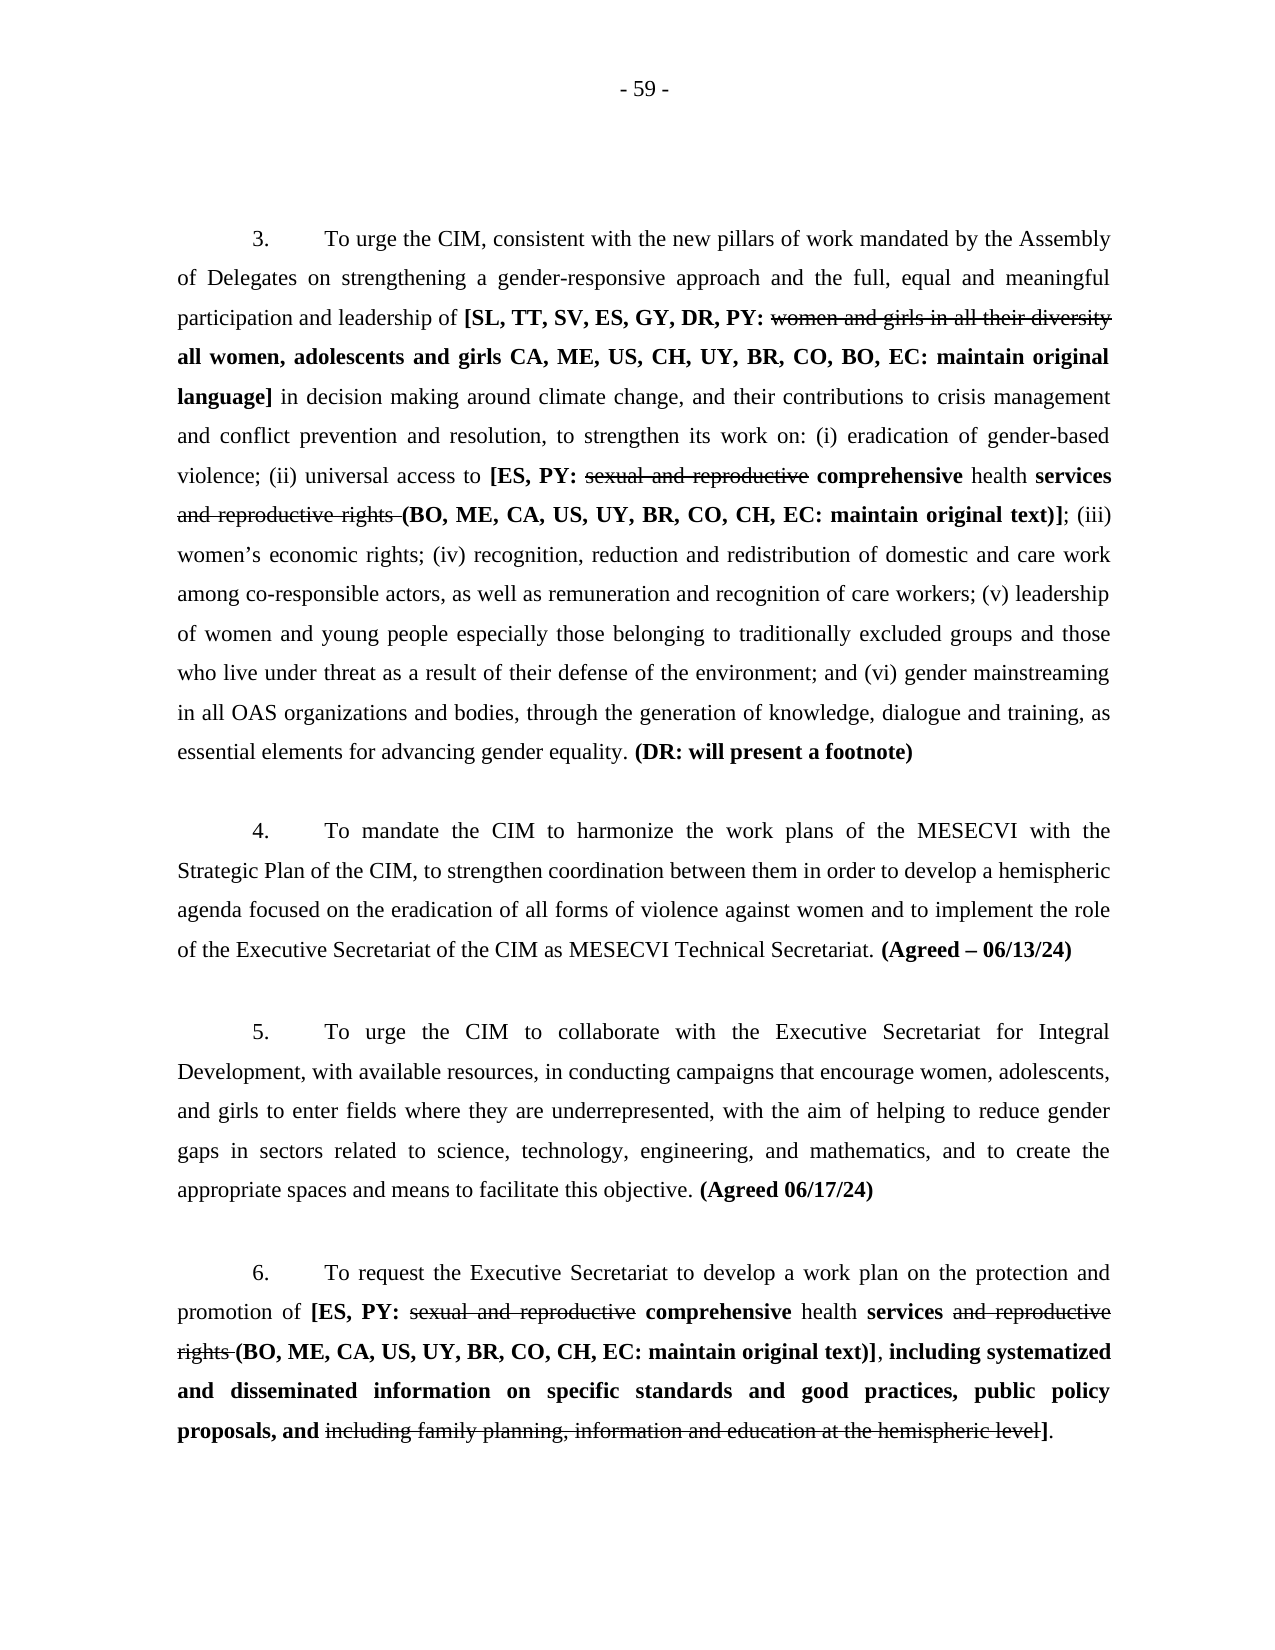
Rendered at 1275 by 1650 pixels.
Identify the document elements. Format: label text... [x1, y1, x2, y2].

list To request the Executive Secretariat to develop a work plan on the protection and promotion of [ES, PY: sexual and reproductive comprehensive health services and reproductive rights (BO, ME, CA, US, UY, BR, CO, CH, EC: maintain original text)], including systematized and disseminated information on specific standards and good practices, public policy proposals, and including family planning, information and education at the hemispheric level]. [177, 1259, 1111, 1443]
list To mandate the CIM to harmonize the work plans of the MESECVI with the Strategic Plan of the CIM, to strengthen coordination between them in order to develop a hemispheric agenda focused on the eradication of all forms of violence against women and to implement the role of the Executive Secretariat of the CIM as MESECVI Technical Secretariat. (Agreed – 06/13/24) [177, 817, 1111, 962]
list To urge the CIM, consistent with the new pillars of work mandated by the Assembly of Delegates on strengthening a gender-responsive approach and the full, equal and meaningful participation and leadership of [SL, TT, SV, ES, GY, DR, PY: women and girls in all their diversity all women, adolescents and girls CA, ME, US, CH, UY, BR, CO, BO, EC: maintain original language] in decision making around climate change, and their contributions to crisis management and conflict prevention and resolution, to strengthen its work on: (i) eradication of gender-based violence; (ii) universal access to [ES, PY: sexual and reproductive comprehensive health services and reproductive rights (BO, ME, CA, US, UY, BR, CO, CH, EC: maintain original text)]; (iii) women’s economic rights; (iv) recognition, reduction and redistribution of domestic and care work among co-responsible actors, as well as remuneration and recognition of care workers; (v) leadership of women and young people especially those belonging to traditionally excluded groups and those who live under threat as a result of their defense of the environment; and (vi) gender mainstreaming in all OAS organizations and bodies, through the generation of knowledge, dialogue and training, as essential elements for advancing gender equality. (DR: will present a footnote) [177, 225, 1111, 764]
list To urge the CIM to collaborate with the Executive Secretariat for Integral Development, with available resources, in conducting campaigns that encourage women, adolescents, and girls to enter fields where they are underrepresented, with the aim of helping to reduce gender gaps in sectors related to science, technology, engineering, and mathematics, and to create the appropriate spaces and means to facilitate this objective. (Agreed 06/17/24) [177, 1018, 1111, 1202]
